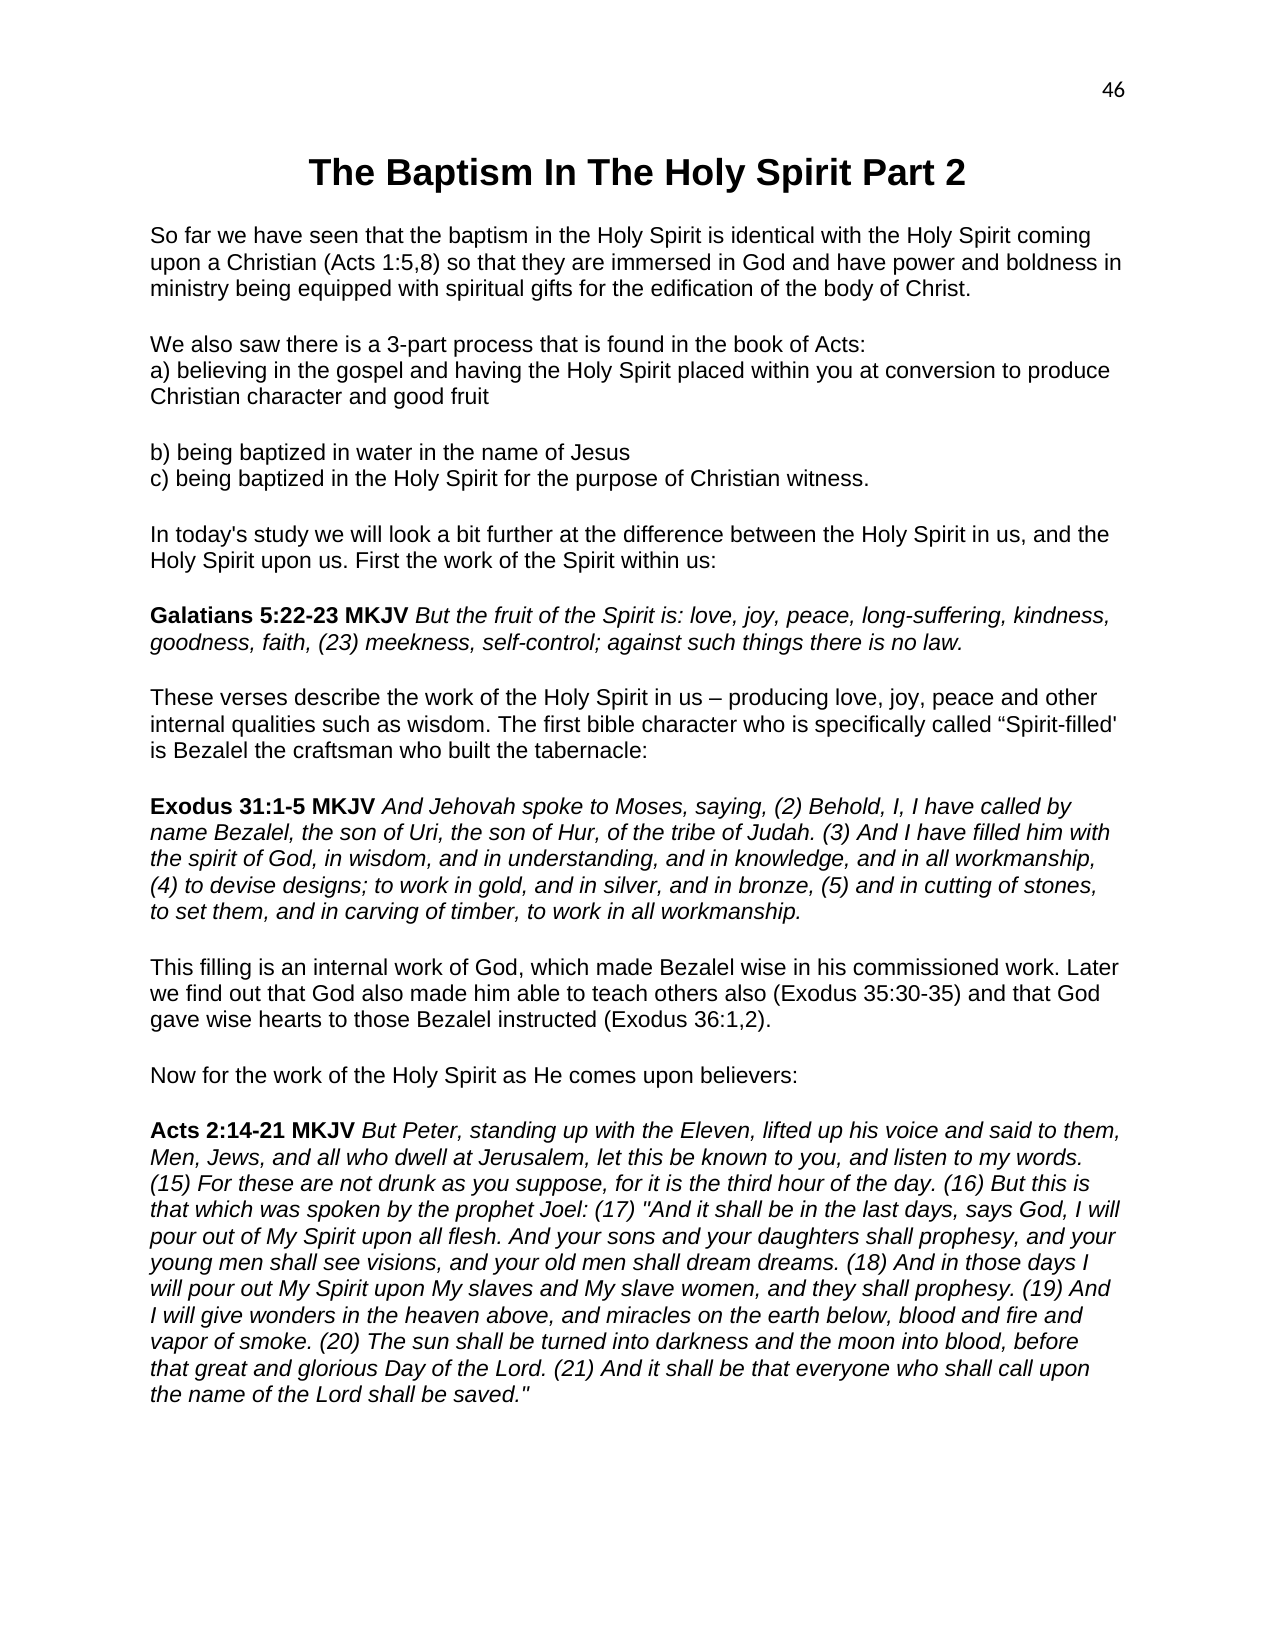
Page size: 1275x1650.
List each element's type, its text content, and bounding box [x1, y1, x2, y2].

text In today's study we will look a bit further at the difference between the Holy Spirit in us, and the Holy Spirit upon us. First the work of the Spirit within us: [150, 521, 1125, 573]
text Now for the work of the Holy Spirit as He comes upon believers: [150, 1062, 1125, 1088]
text Galatians 5:22-23 MKJV But the fruit of the Spirit is: love, joy, peace, long-suffering, kindness, goodness, faith, (23) meekness, self-control; against such things there is no law. [150, 602, 1125, 655]
text The Baptism In The Holy Spirit Part 2 [150, 150, 1125, 193]
text These verses describe the work of the Holy Spirit in us – producing love, joy, peace and other internal qualities such as wisdom. The first bible character who is specifically called “Spirit-filled' is Bezalel the craftsman who built the tabernacle: [150, 684, 1125, 763]
text So far we have seen that the baptism in the Holy Spirit is identical with the Holy Spirit coming upon a Christian (Acts 1:5,8) so that they are immersed in God and have power and boldness in ministry being equipped with spiritual gifts for the edification of the body of Christ. [150, 222, 1125, 301]
text Acts 2:14-21 MKJV But Peter, standing up with the Eleven, lifted up his voice and said to them, Men, Jews, and all who dwell at Jerusalem, let this be known to you, and listen to my words. (15) For these are not drunk as you suppose, for it is the third hour of the day. (16) But this is that which was spoken by the prophet Joel: (17) "And it shall be in the last days, says God, I will pour out of My Spirit upon all flesh. And your sons and your daughters shall prophesy, and your young men shall see visions, and your old men shall dream dreams. (18) And in those days I will pour out My Spirit upon My slaves and My slave women, and they shall prophesy. (19) And I will give wonders in the heaven above, and miracles on the earth below, blood and fire and vapor of smoke. (20) The sun shall be turned into darkness and the moon into blood, before that great and glorious Day of the Lord. (21) And it shall be that everyone who shall call upon the name of the Lord shall be saved." [150, 1117, 1125, 1407]
text Exodus 31:1-5 MKJV And Jehovah spoke to Moses, saying, (2) Behold, I, I have called by name Bezalel, the son of Uri, the son of Hur, of the tribe of Judah. (3) And I have filled him with the spirit of God, in wisdom, and in understanding, and in knowledge, and in all workmanship, (4) to devise designs; to work in gold, and in silver, and in bronze, (5) and in cutting of stones, to set them, and in carving of timber, to work in all workmanship. [150, 793, 1125, 924]
text b) being baptized in water in the name of Jesus c) being baptized in the Holy Spirit for the purpose of Christian witness. [150, 439, 1125, 491]
text We also saw there is a 3-part process that is found in the book of Acts: a) believing in the gospel and having the Holy Spirit placed within you at conversion to produce Christian character and good fruit [150, 331, 1125, 409]
text This filling is an internal work of God, which made Bezalel wise in his commissioned work. Later we find out that God also made him able to teach others also (Exodus 35:30-35) and that God gave wise hearts to those Bezalel instructed (Exodus 36:1,2). [150, 953, 1125, 1033]
